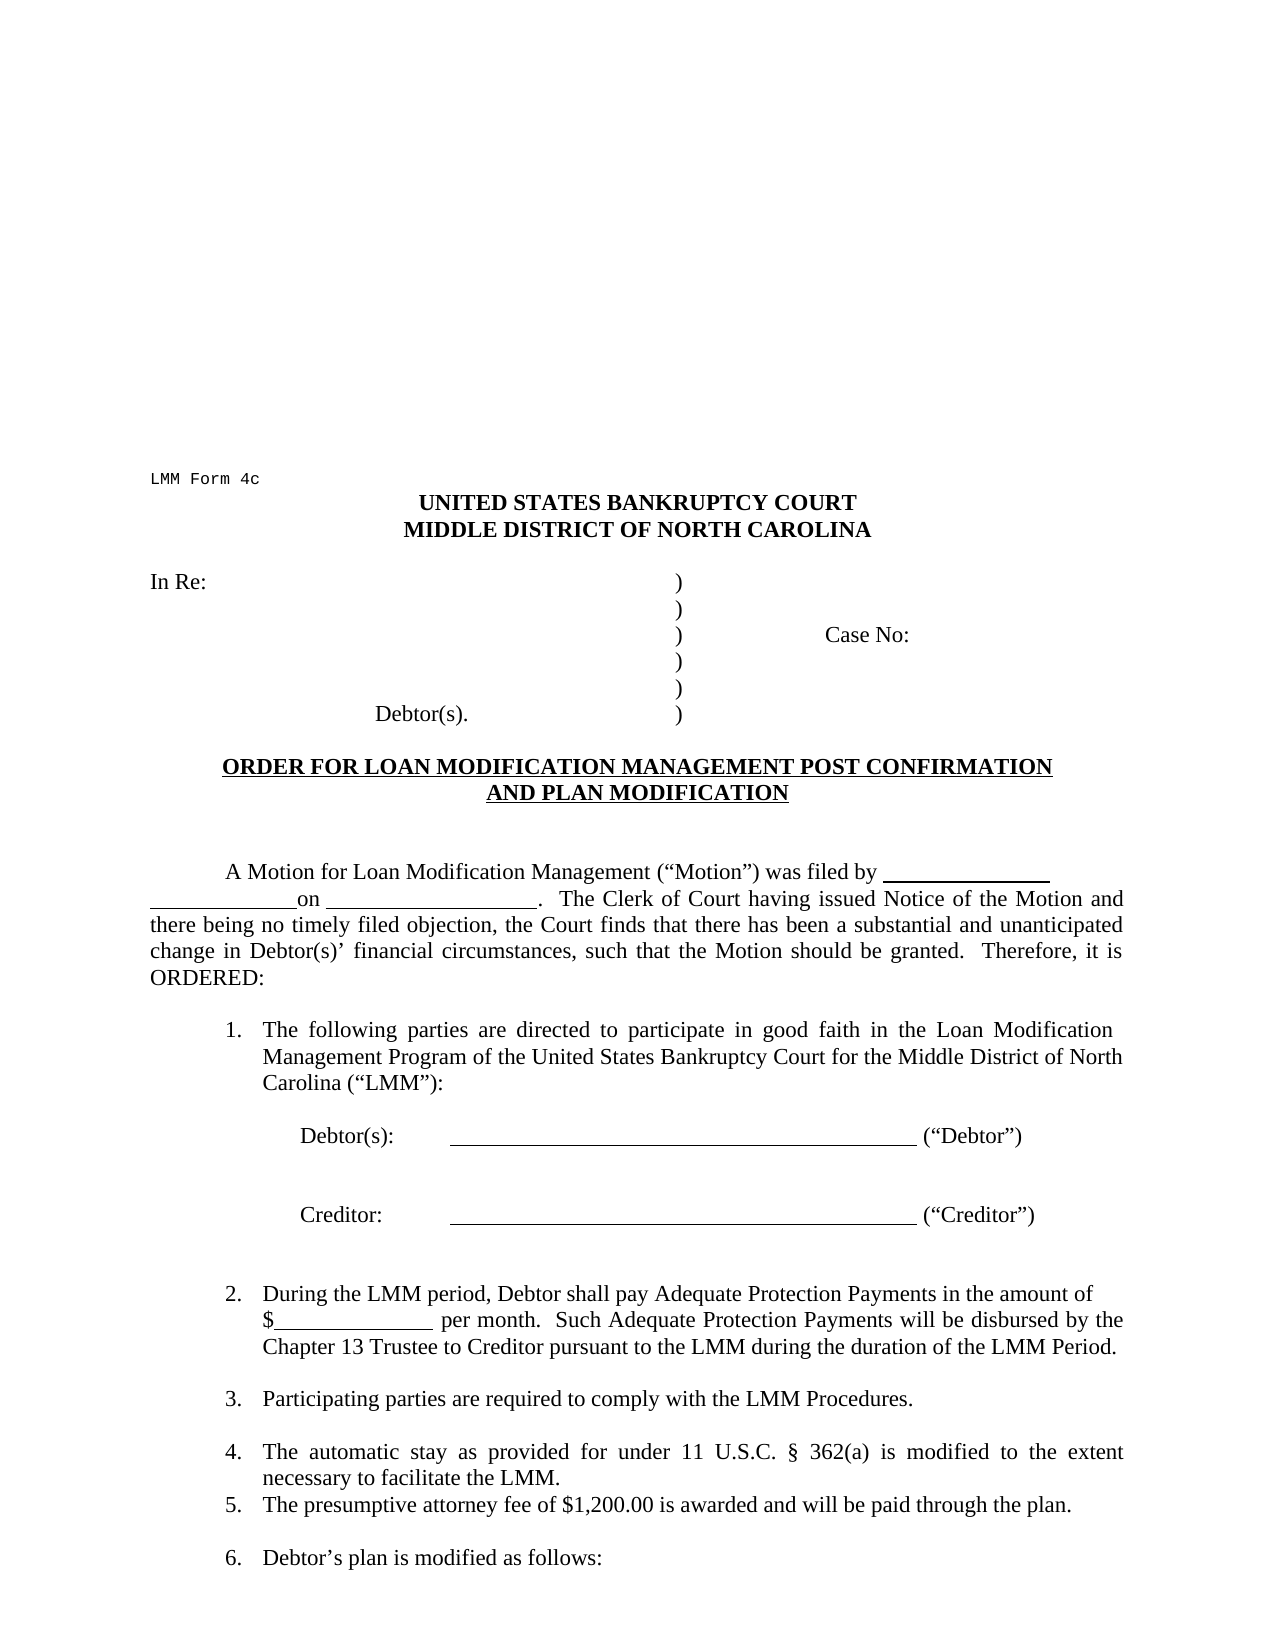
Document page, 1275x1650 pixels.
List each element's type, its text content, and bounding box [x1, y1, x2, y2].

text Creditor: (“Creditor”) [159, 1201, 1125, 1227]
text AND PLAN MODIFICATION [150, 779, 1125, 806]
text Debtor(s): (“Debtor”) [159, 1122, 1125, 1148]
list During the LMM period, Debtor shall pay Adequate Protection Payments in the amount of [225, 1280, 1125, 1306]
text Debtor(s). ) [150, 700, 1125, 727]
list Participating parties are required to comply with the LMM Procedures. [225, 1385, 1125, 1412]
text ) [450, 595, 1125, 621]
text LMM Form 4c [150, 471, 1125, 489]
text UNITED STATES BANKRUPTCY COURT [150, 489, 1125, 516]
list Debtor’s plan is modified as follows: [225, 1543, 1125, 1570]
text ) Case No: [450, 621, 1125, 647]
list The following parties are directed to participate in good faith in the Loan Modification Management Program of the United States Bankruptcy Court for the Middle District of North Carolina (“LMM”): [159, 1016, 1125, 1096]
text ) [375, 647, 1125, 674]
list The presumptive attorney fee of $1,200.00 is awarded and will be paid through the plan. [225, 1491, 1125, 1517]
text ) [375, 674, 1125, 700]
text A Motion for Loan Modification Management (“Motion”) was filed by on . The Clerk of Court having issued Notice of the Motion and there being no timely filed objection, the Court finds that there has been a substantial and unanticipated change in Debtor(s)’ financial circumstances, such that the Motion should be granted. Therefore, it is ORDERED: [150, 858, 1125, 990]
text $ per month. Such Adequate Protection Payments will be disbursed by the Chapter 13 Trustee to Creditor pursuant to the LMM during the duration of the LMM Period. [262, 1306, 1125, 1359]
text MIDDLE DISTRICT OF NORTH CAROLINA [150, 516, 1125, 542]
text ORDER FOR LOAN MODIFICATION MANAGEMENT POST CONFIRMATION [150, 753, 1125, 779]
list The automatic stay as provided for under 11 U.S.C. § 362(a) is modified to the extent necessary to facilitate the LMM. [225, 1438, 1125, 1491]
text In Re: ) [150, 568, 1125, 595]
